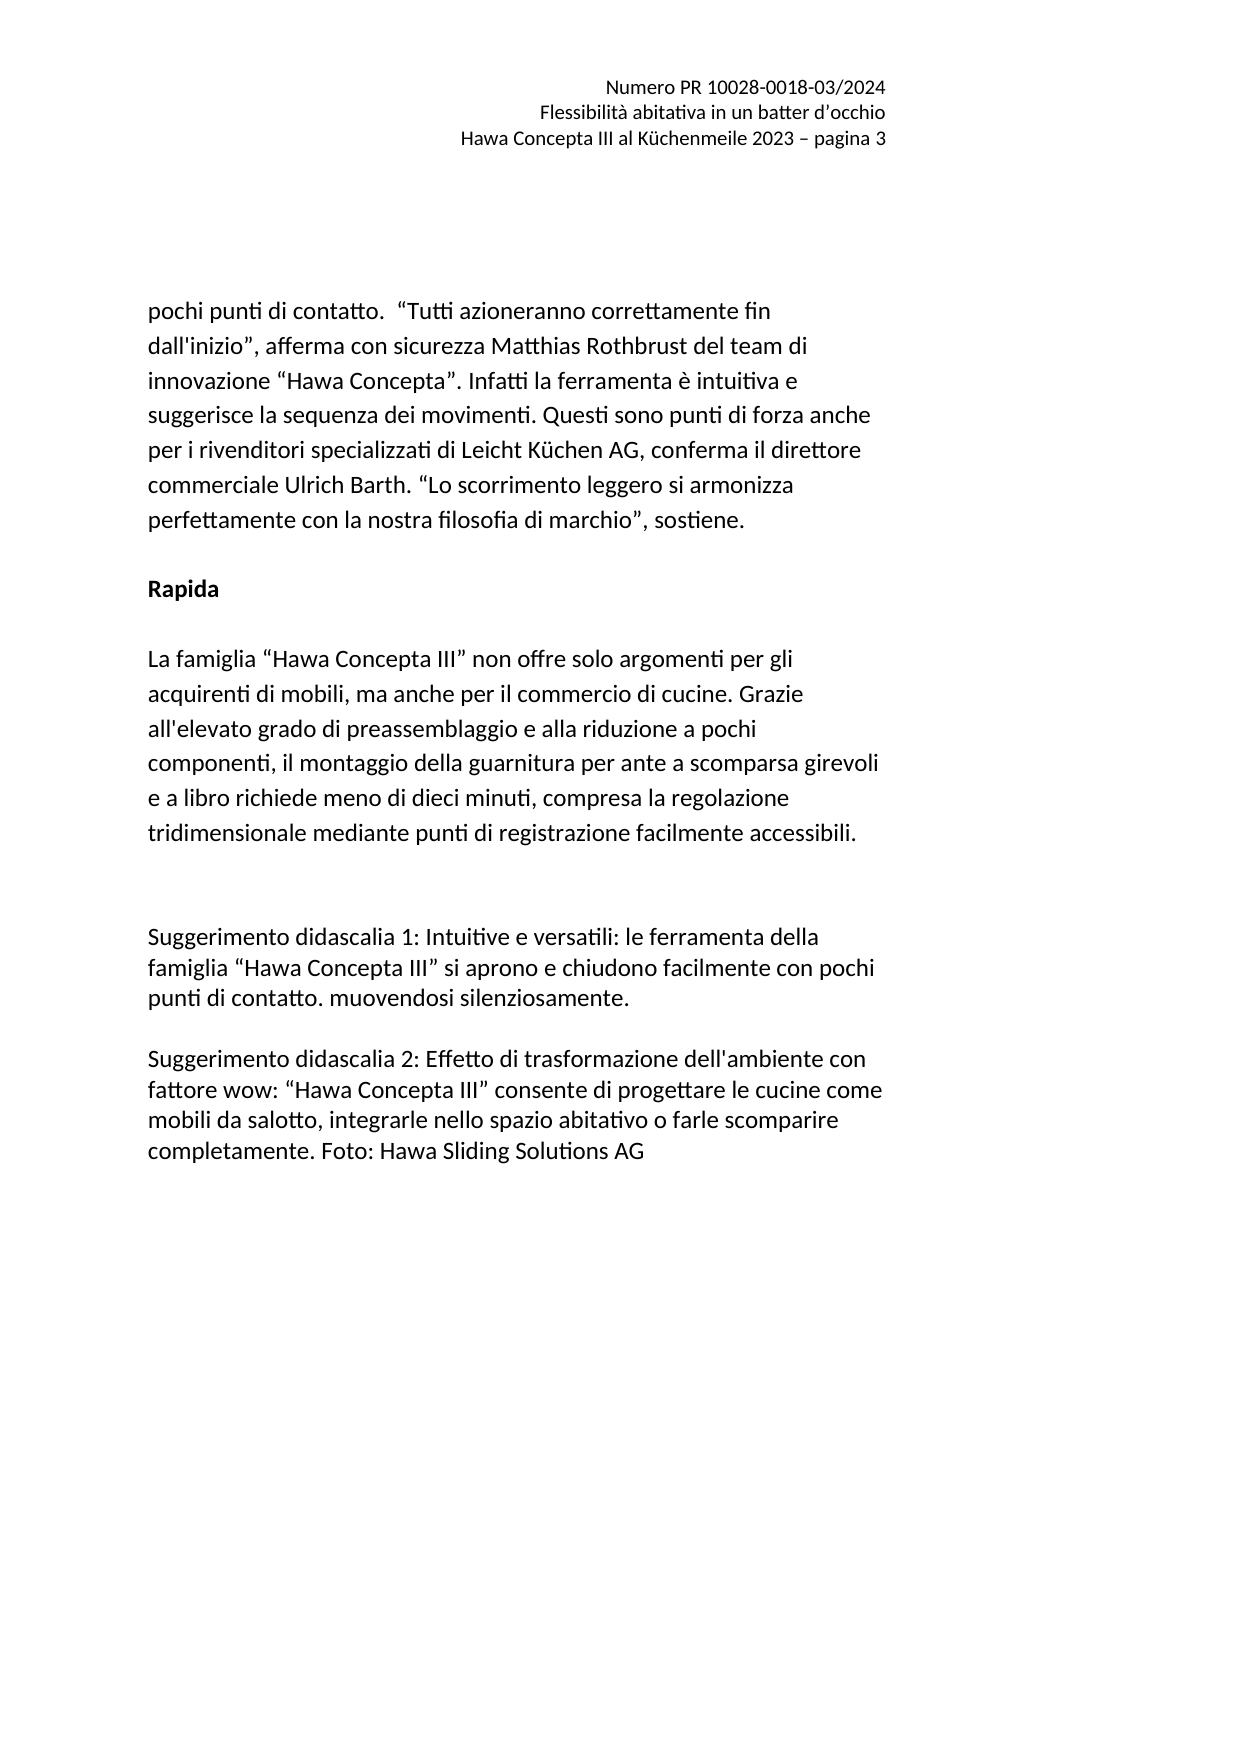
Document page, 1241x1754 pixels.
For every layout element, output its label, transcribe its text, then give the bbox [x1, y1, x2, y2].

text Rapida [148, 574, 886, 604]
text Suggerimento didascalia 1: Intuitive e versatili: le ferramenta della famiglia “Hawa Concepta III” si aprono e chiudono facilmente con pochi punti di contatto. muovendosi silenziosamente. [148, 922, 886, 1013]
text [148, 295, 886, 534]
text La famiglia “Hawa Concepta III” non offre solo argomenti per gli acquirenti di mobili, ma anche per il commercio di cucine. Grazie all'elevato grado di preassemblaggio e alla riduzione a pochi componenti, il montaggio della guarnitura per ante a scomparsa girevoli e a libro richiede meno di dieci minuti, compresa la regolazione tridimensionale mediante punti di registrazione facilmente accessibili. [148, 643, 886, 848]
text Suggerimento didascalia 2: Effetto di trasformazione dell'ambiente con fattore wow: “Hawa Concepta III” consente di progettare le cucine come mobili da salotto, integrarle nello spazio abitativo o farle scomparire completamente. Foto: Hawa Sliding Solutions AG [148, 1044, 886, 1166]
